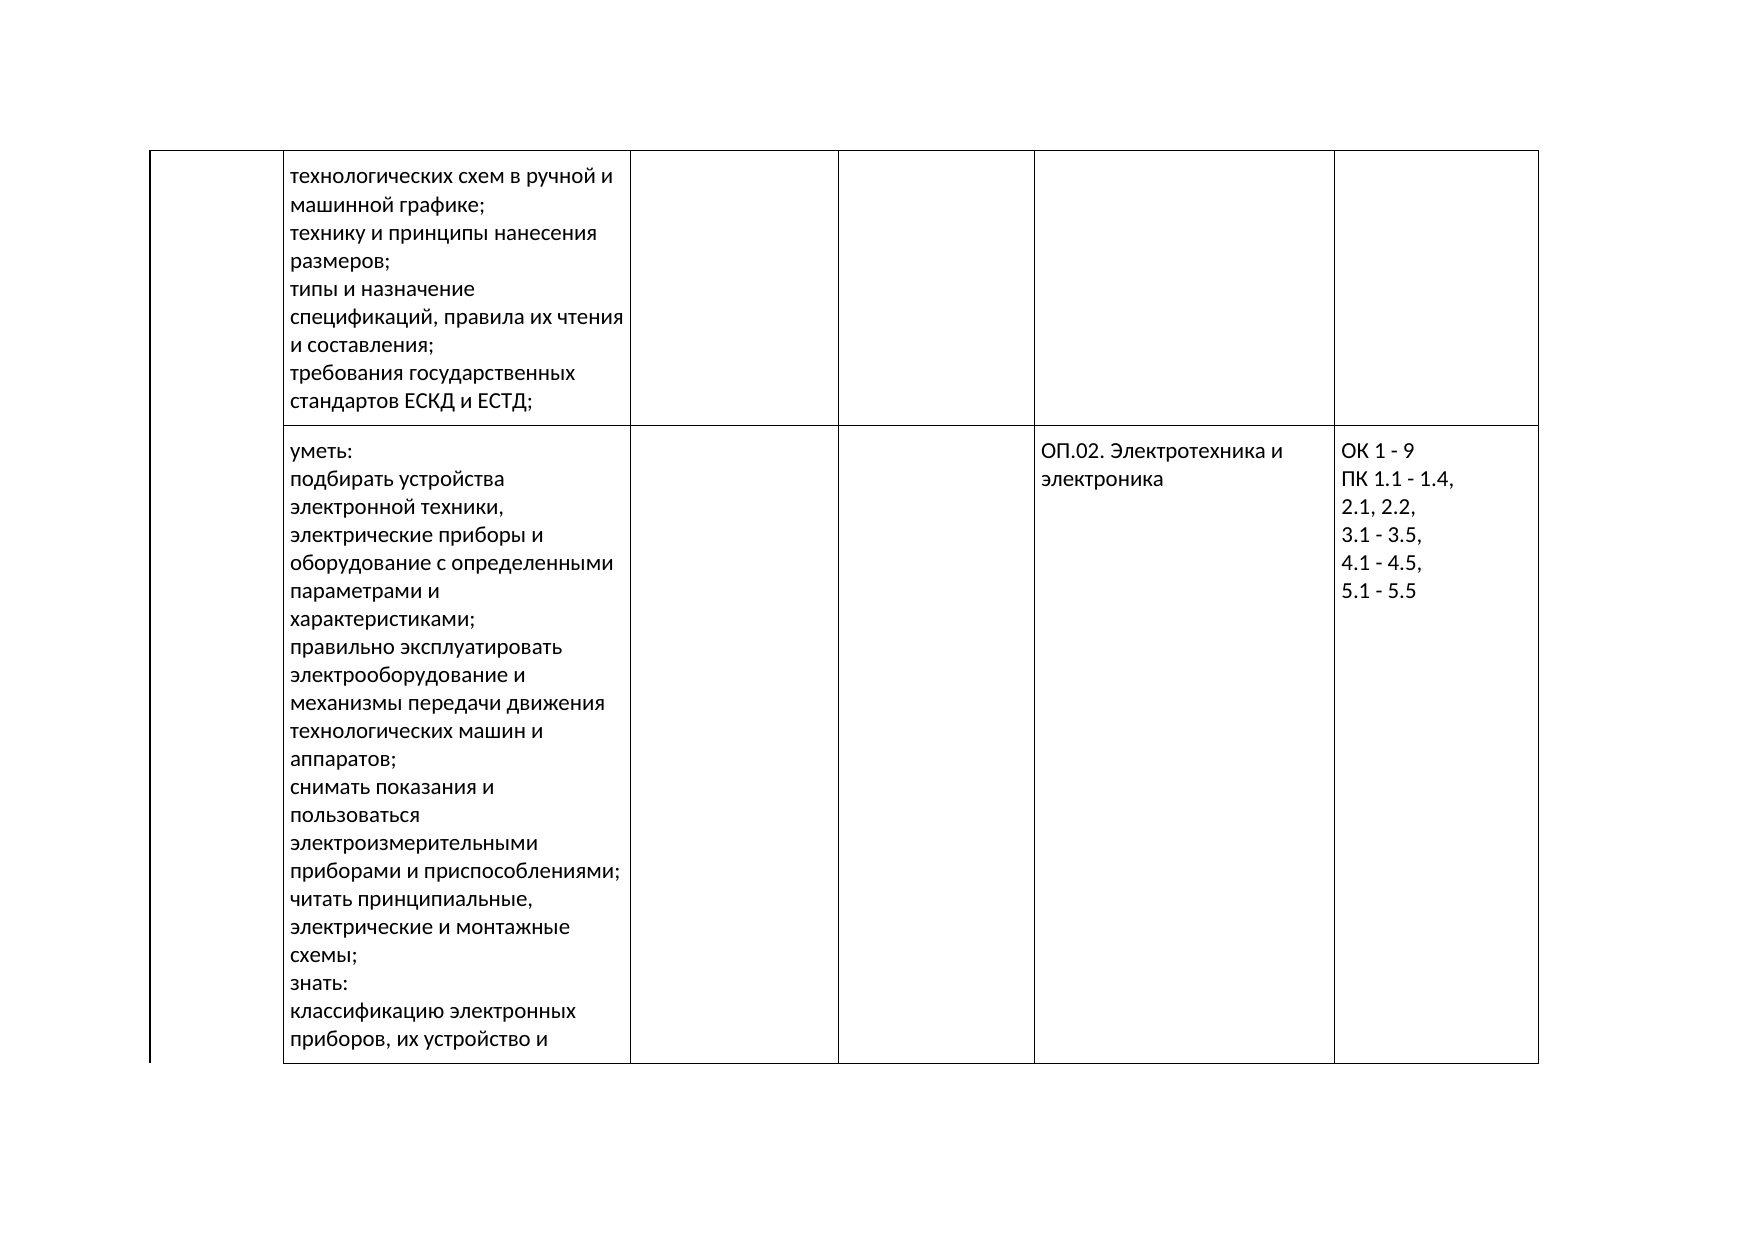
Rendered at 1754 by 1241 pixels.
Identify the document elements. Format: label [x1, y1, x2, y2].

table_cell [839, 151, 1034, 424]
table_cell [1035, 151, 1334, 424]
table_cell [284, 426, 630, 1063]
table_cell [284, 151, 630, 424]
table_cell [1035, 426, 1334, 1063]
table_cell [631, 151, 838, 424]
table_cell [1335, 426, 1538, 1063]
table_cell [839, 426, 1034, 1063]
table_cell [631, 426, 838, 1063]
table_cell [1335, 151, 1538, 424]
